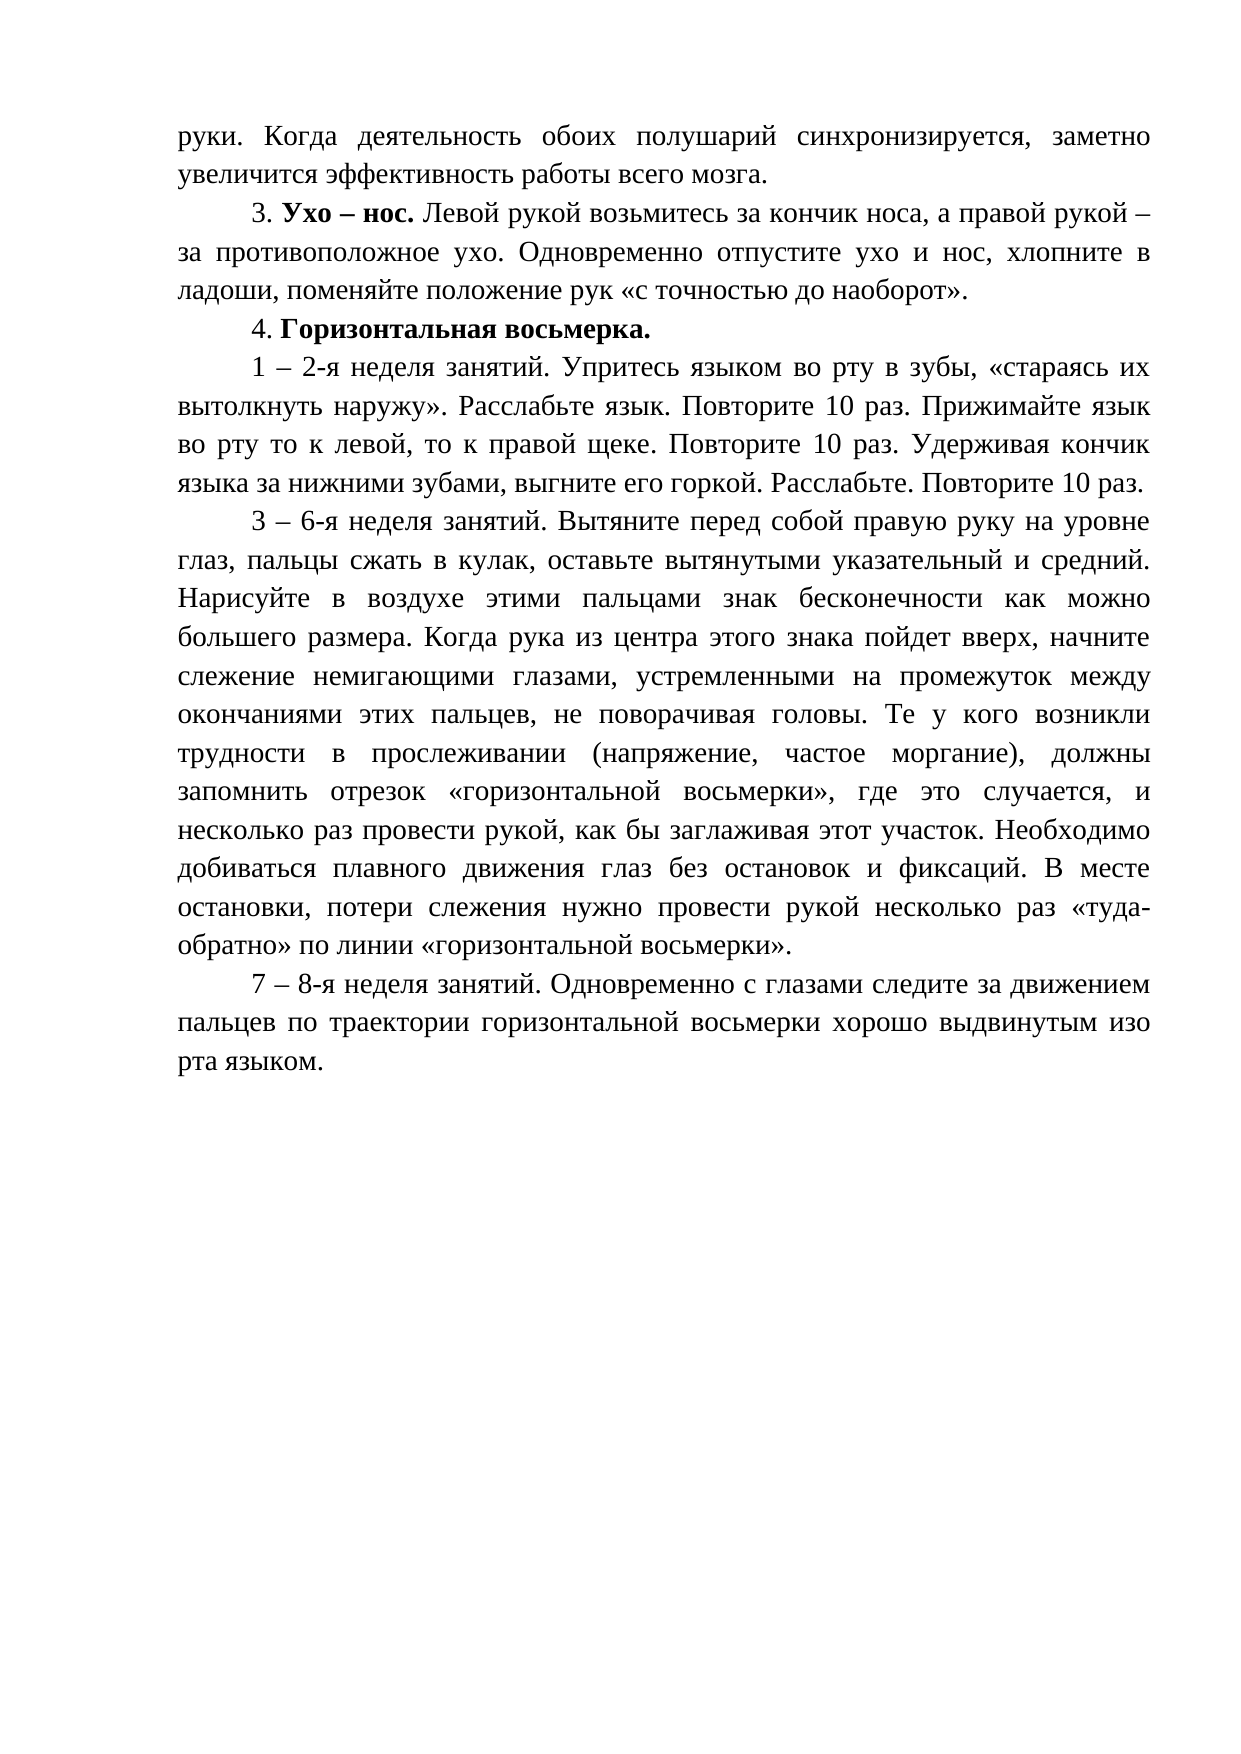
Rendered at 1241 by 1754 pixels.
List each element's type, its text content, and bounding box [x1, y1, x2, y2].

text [177, 118, 1152, 190]
text 1 – 2-я неделя занятий. Упритесь языком во рту в зубы, «стараясь их вытолкнуть наружу». Расслабьте язык. Повторите 10 раз. Прижимайте язык во рту то к левой, то к правой щеке. Повторите 10 раз. Удерживая кончик языка за нижними зубами, выгните его горкой. Расслабьте. Повторите 10 раз. [177, 349, 1152, 498]
text 4. Горизонтальная восьмерка. [177, 311, 1152, 344]
text 3. Ухо – нос. Левой рукой возьмитесь за кончик носа, а правой рукой – за противоположное ухо. Одновременно отпустите ухо и нос, хлопните в ладоши, поменяйте положение рук «с точностью до наоборот». [177, 195, 1152, 306]
text 7 – 8-я неделя занятий. Одновременно с глазами следите за движением пальцев по траектории горизонтальной восьмерки хорошо выдвинутым изо рта языком. [177, 966, 1152, 1077]
text 3 – 6-я неделя занятий. Вытяните перед собой правую руку на уровне глаз, пальцы сжать в кулак, оставьте вытянутыми указательный и средний. Нарисуйте в воздухе этими пальцами знак бесконечности как можно большего размера. Когда рука из центра этого знака пойдет вверх, начните слежение немигающими глазами, устремленными на промежуток между окончаниями этих пальцев, не поворачивая головы. Те у кого возникли трудности в прослеживании (напряжение, частое моргание), должны запомнить отрезок «горизонтальной восьмерки», где это случается, и несколько раз провести рукой, как бы заглаживая этот участок. Необходимо добиваться плавного движения глаз без остановок и фиксаций. В месте остановки, потери слежения нужно провести рукой несколько раз «туда-обратно» по линии «горизонтальной восьмерки». [177, 503, 1152, 961]
